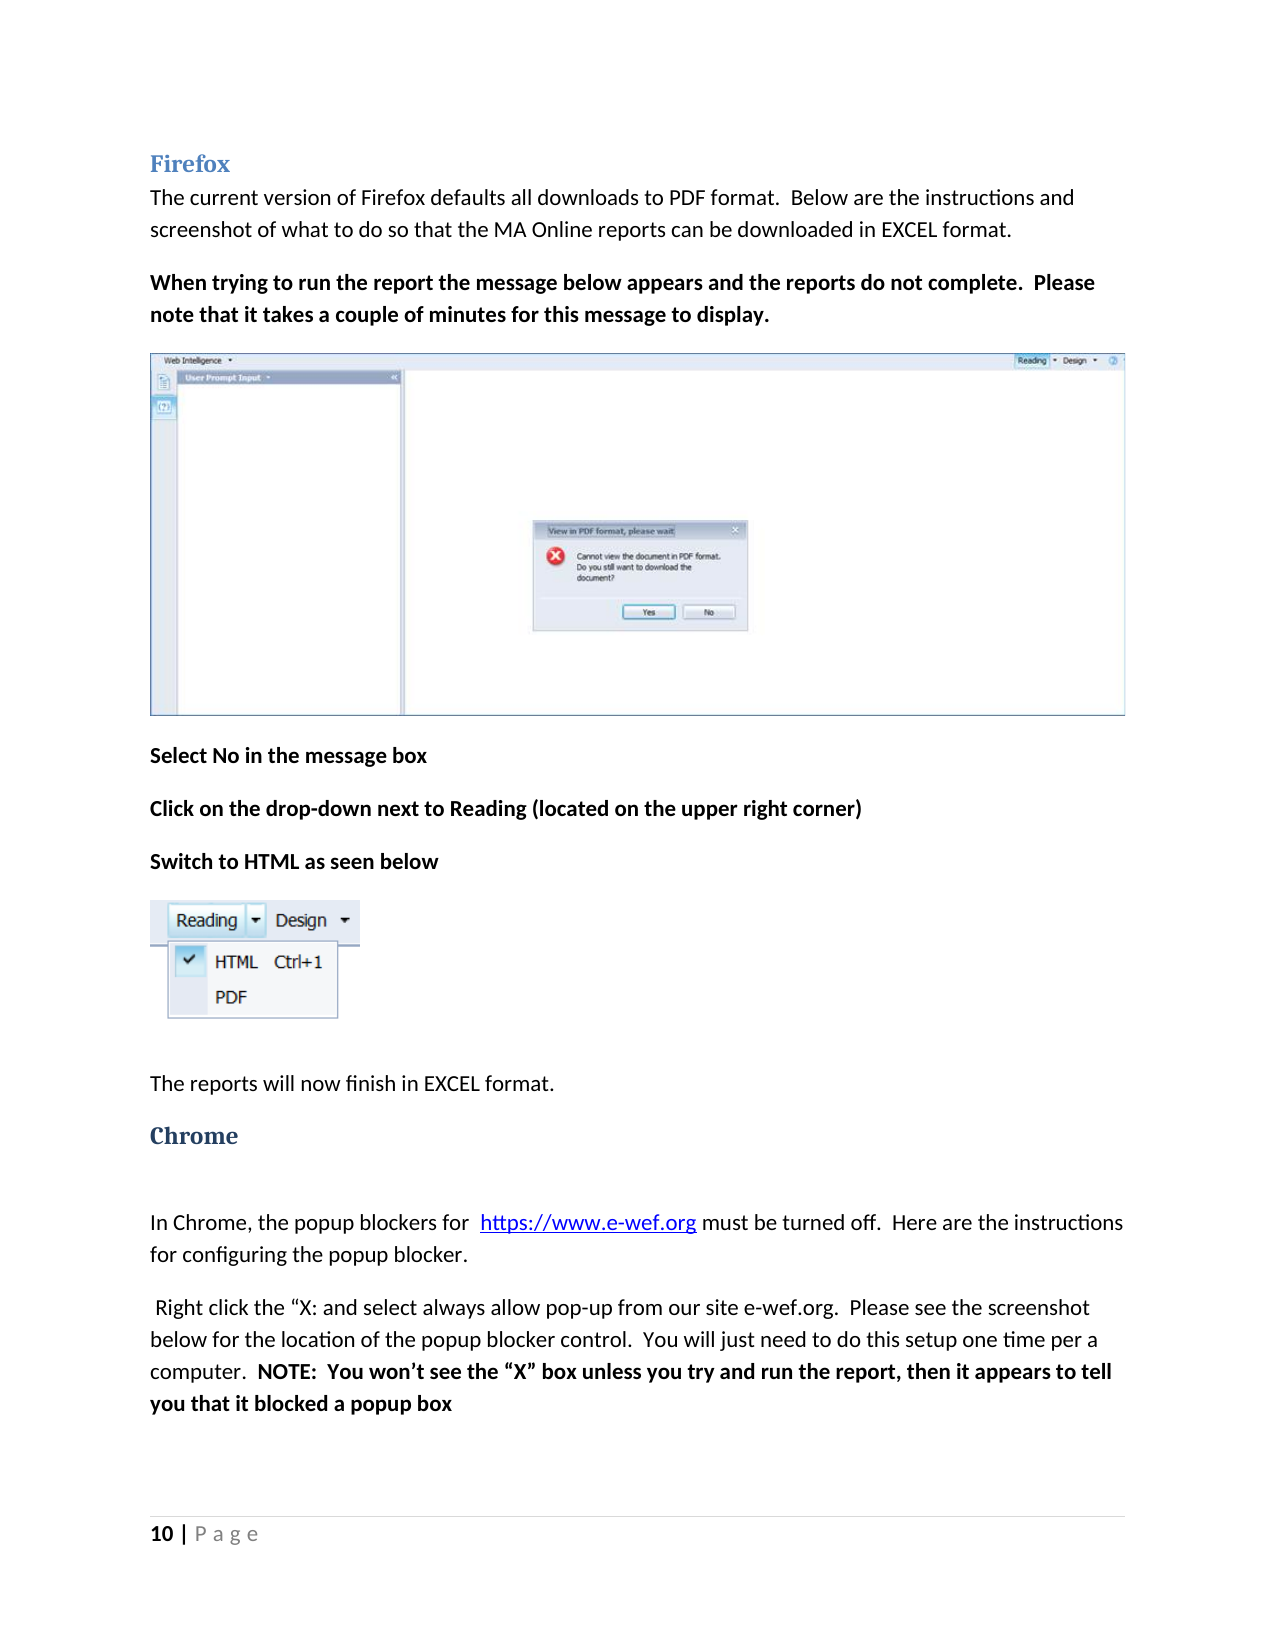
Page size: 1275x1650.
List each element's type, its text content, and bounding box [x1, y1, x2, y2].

text Switch to HTML as seen below [150, 847, 1125, 875]
text Select No in the message box [150, 741, 1125, 769]
subtitle Firefox [150, 150, 1125, 179]
text In Chrome, the popup blockers for https://www.e-wef.org must be turned off. Here are the instructions for configuring the popup blocker. [150, 1208, 1125, 1268]
picture [150, 900, 360, 1044]
subtitle Chrome [150, 1122, 1125, 1150]
text The reports will now finish in EXCEL format. [150, 1069, 1125, 1097]
picture [150, 353, 1125, 716]
text When trying to run the report the message below appears and the reports do not complete. Please note that it takes a couple of minutes for this message to display. [150, 268, 1125, 328]
text Right click the “X: and select always allow pop-up from our site e-wef.org. Please see the screenshot below for the location of the popup blocker control. You will just need to do this setup one time per a computer. NOTE: You won’t see the “X” box unless you try and run the report, then it appears to tell you that it blocked a popup box [150, 1293, 1125, 1417]
text The current version of Firefox defaults all downloads to PDF format. Below are the instructions and screenshot of what to do so that the MA Online reports can be downloaded in EXCEL format. [150, 183, 1125, 243]
text Click on the drop-down next to Reading (located on the upper right corner) [150, 794, 1125, 822]
